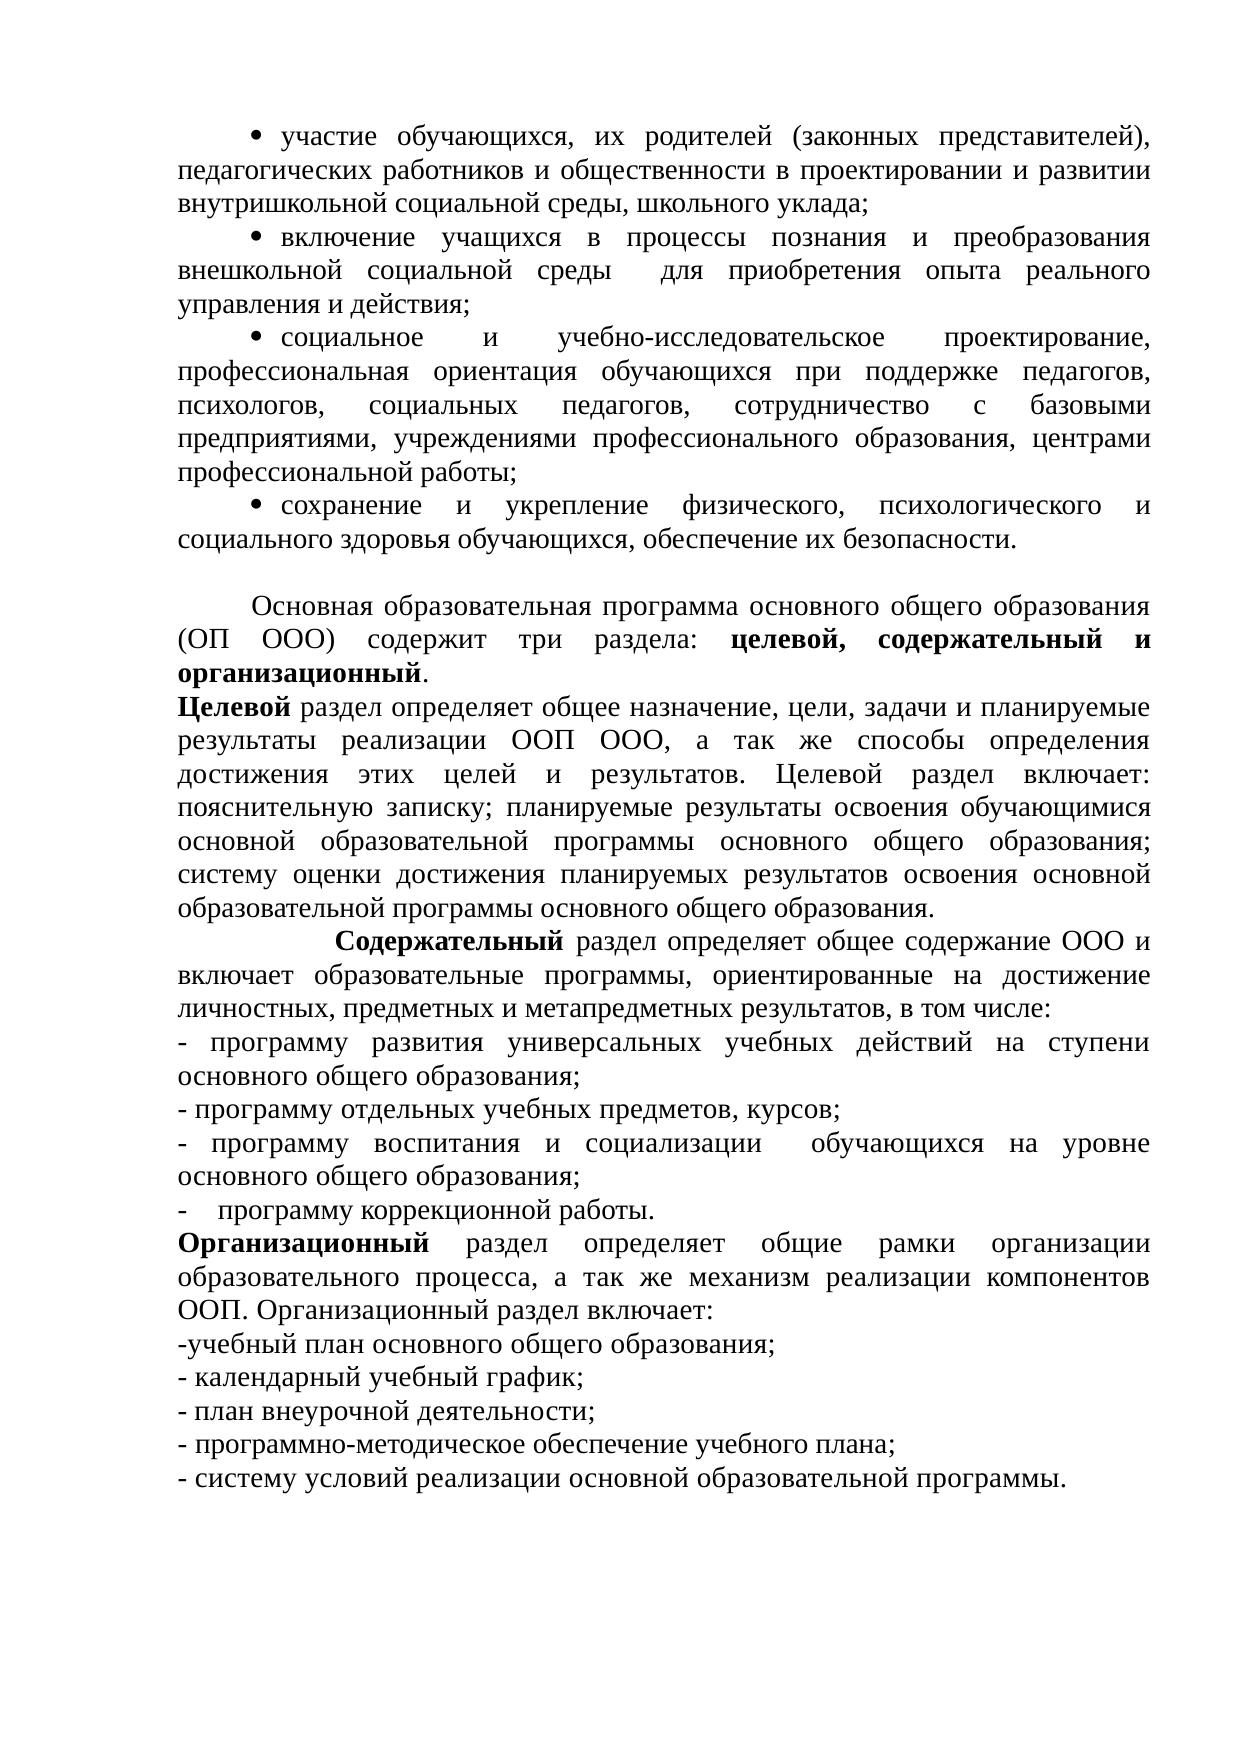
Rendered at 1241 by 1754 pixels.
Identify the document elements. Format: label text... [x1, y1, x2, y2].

text Организационный раздел определяет общие рамки организации образовательного процесса, а так же механизм реализации компонентов ООП. Организационный раздел включает: [177, 1225, 1152, 1326]
text Целевой раздел определяет общее назначение, цели, задачи и планируемые результаты реализации ООП ООО, а так же способы определения достижения этих целей и результатов. Целевой раздел включает: пояснительную записку; планируемые результаты освоения обучающимися основной образовательной программы основного общего образования; систему оценки достижения планируемых результатов освоения основной образовательной программы основного общего образования. [177, 689, 1152, 923]
text - систему условий реализации основной образовательной программы. [177, 1460, 1152, 1494]
text - программно-методическое обеспечение учебного плана; [177, 1427, 1152, 1460]
text -учебный план основного общего образования; [177, 1326, 1152, 1359]
text Содержательный раздел определяет общее содержание ООО и включает образовательные программы, ориентированные на достижение личностных, предметных и метапредметных результатов, в том числе: [177, 923, 1152, 1024]
text Основная образовательная программа основного общего образования (ОП ООО) содержит три раздела: целевой, содержательный и организационный. [177, 588, 1152, 689]
text - календарный учебный график; [177, 1359, 1152, 1393]
text - программу отдельных учебных предметов, курсов; [177, 1091, 1152, 1125]
text - программу развития универсальных учебных действий на ступени основного общего образования; [177, 1024, 1152, 1091]
text - план внеурочной деятельности; [177, 1393, 1152, 1427]
list социальное и учебно-исследовательское проектирование, профессиональная ориентация обучающихся при поддержке педагогов, психологов, социальных педагогов, сотрудничество с базовыми предприятиями, учреждениями профессионального образования, центрами профессиональной работы; [177, 319, 1152, 487]
list сохранение и укрепление физического, психологического и социального здоровья обучающихся, обеспечение их безопасности. [177, 487, 1152, 554]
list участие обучающихся, их родителей (законных представителей), педагогических работников и общественности в проектировании и развитии внутришкольной социальной среды, школьного уклада; [177, 118, 1152, 219]
list включение учащихся в процессы познания и преобразования внешкольной социальной среды для приобретения опыта реального управления и действия; [177, 219, 1152, 319]
text - программу воспитания и социализации обучающихся на уровне основного общего образования; [177, 1125, 1152, 1192]
text - программу коррекционной работы. [177, 1192, 1152, 1225]
